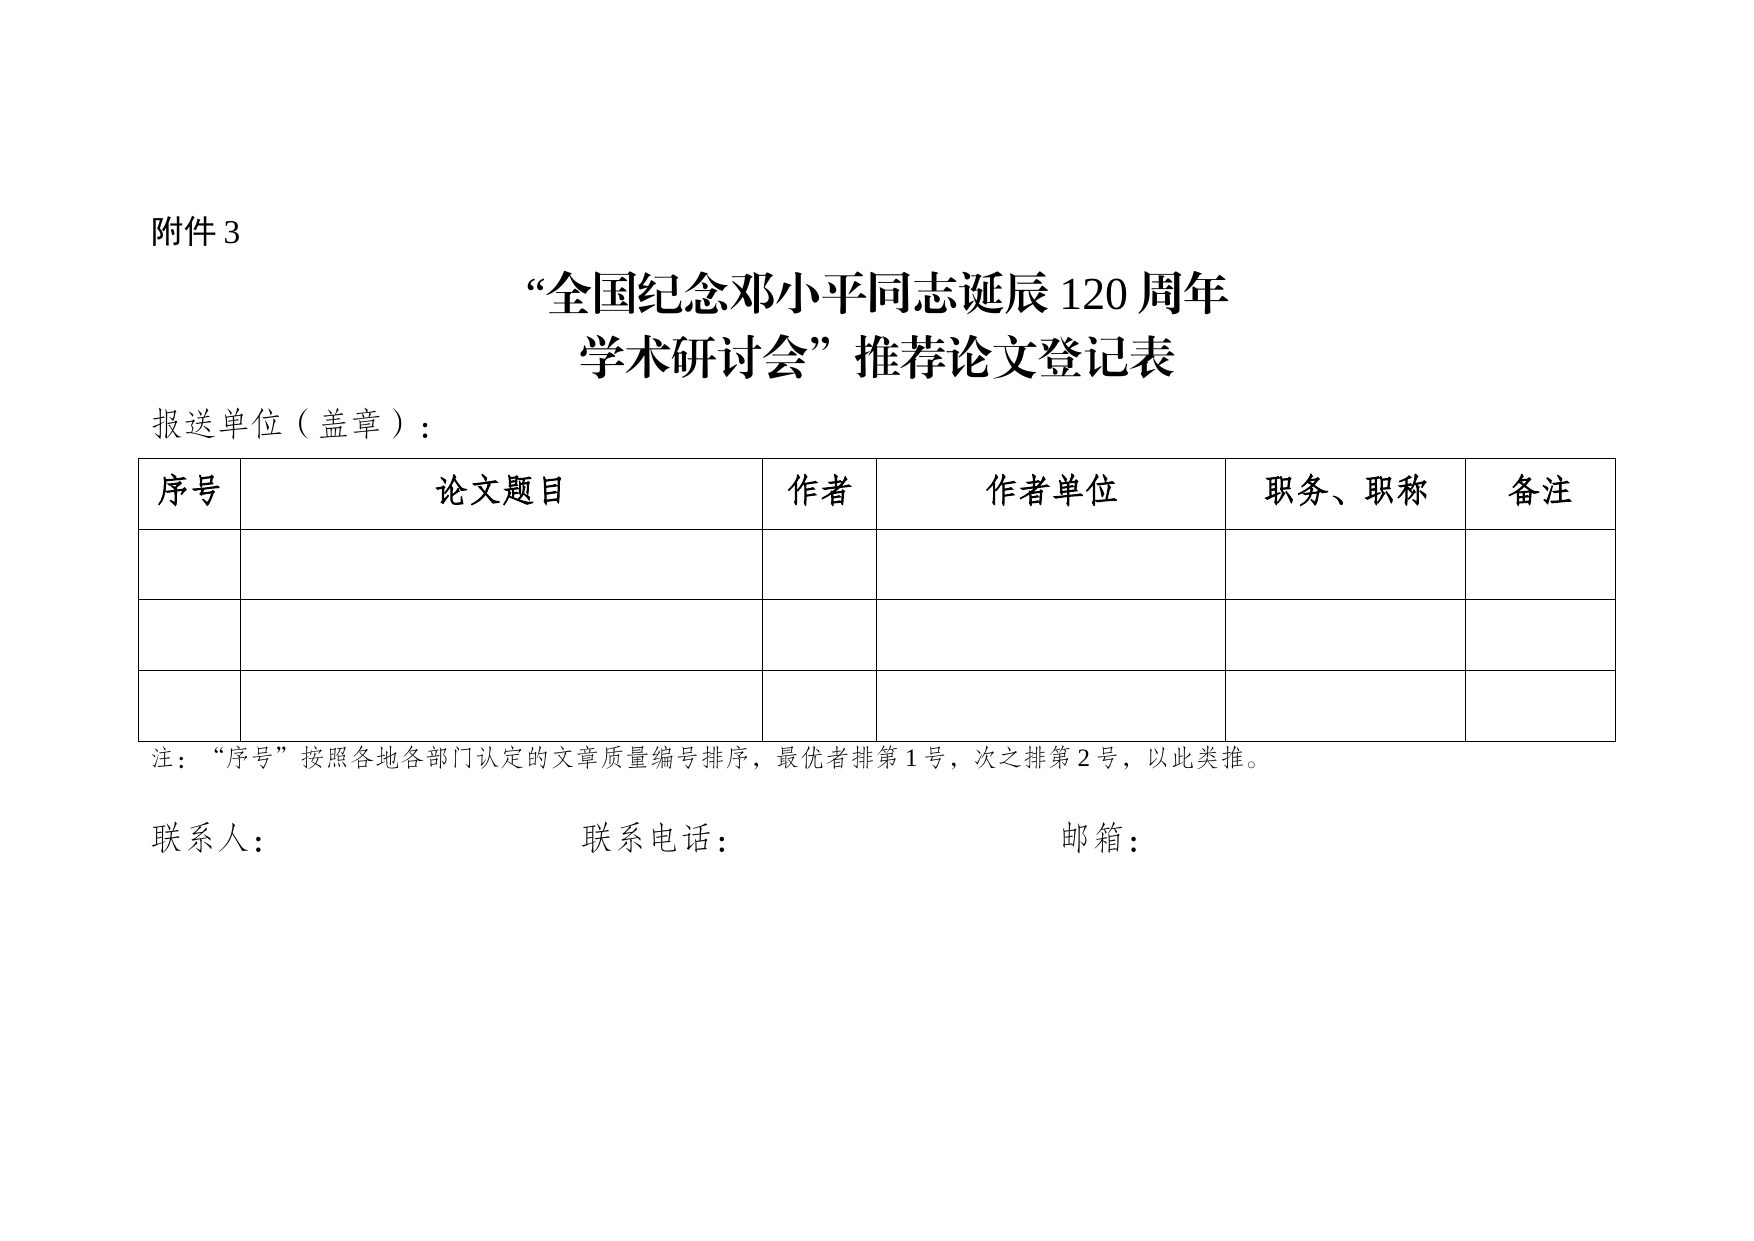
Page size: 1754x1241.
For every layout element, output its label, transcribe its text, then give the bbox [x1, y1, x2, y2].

table_cell [877, 671, 1225, 741]
table_cell [877, 600, 1225, 670]
table_cell [1226, 600, 1465, 670]
table_cell [139, 671, 240, 741]
text 联系人： 联系电话： 邮箱： [150, 807, 1604, 872]
table_cell [1466, 671, 1615, 741]
table_cell [763, 530, 876, 599]
table_cell [1466, 530, 1615, 599]
text “全国纪念邓小平同志诞辰120周年 [150, 263, 1604, 328]
table_cell [877, 530, 1225, 599]
table_cell [139, 530, 240, 599]
table_cell [763, 671, 876, 741]
table_cell [1466, 600, 1615, 670]
table_header 作者单位 [877, 459, 1225, 528]
table_header 序号 [139, 459, 240, 528]
text 注：“序号”按照各地各部门认定的文章质量编号排序，最优者排第1号，次之排第2号，以此类推。 [150, 742, 1604, 774]
table_cell [763, 600, 876, 670]
text 报送单位（盖章）： [150, 393, 1604, 458]
text 附件3 [150, 198, 1604, 263]
table_header 备注 [1466, 459, 1615, 528]
table_header 论文题目 [241, 459, 762, 528]
table_cell [241, 600, 762, 670]
table_cell [241, 530, 762, 599]
table_cell [1226, 671, 1465, 741]
table_header 职务、职称 [1226, 459, 1465, 528]
table_cell [1226, 530, 1465, 599]
text 学术研讨会”推荐论文登记表 [150, 328, 1604, 393]
table_header 作者 [763, 459, 876, 528]
table_cell [139, 600, 240, 670]
table_cell [241, 671, 762, 741]
